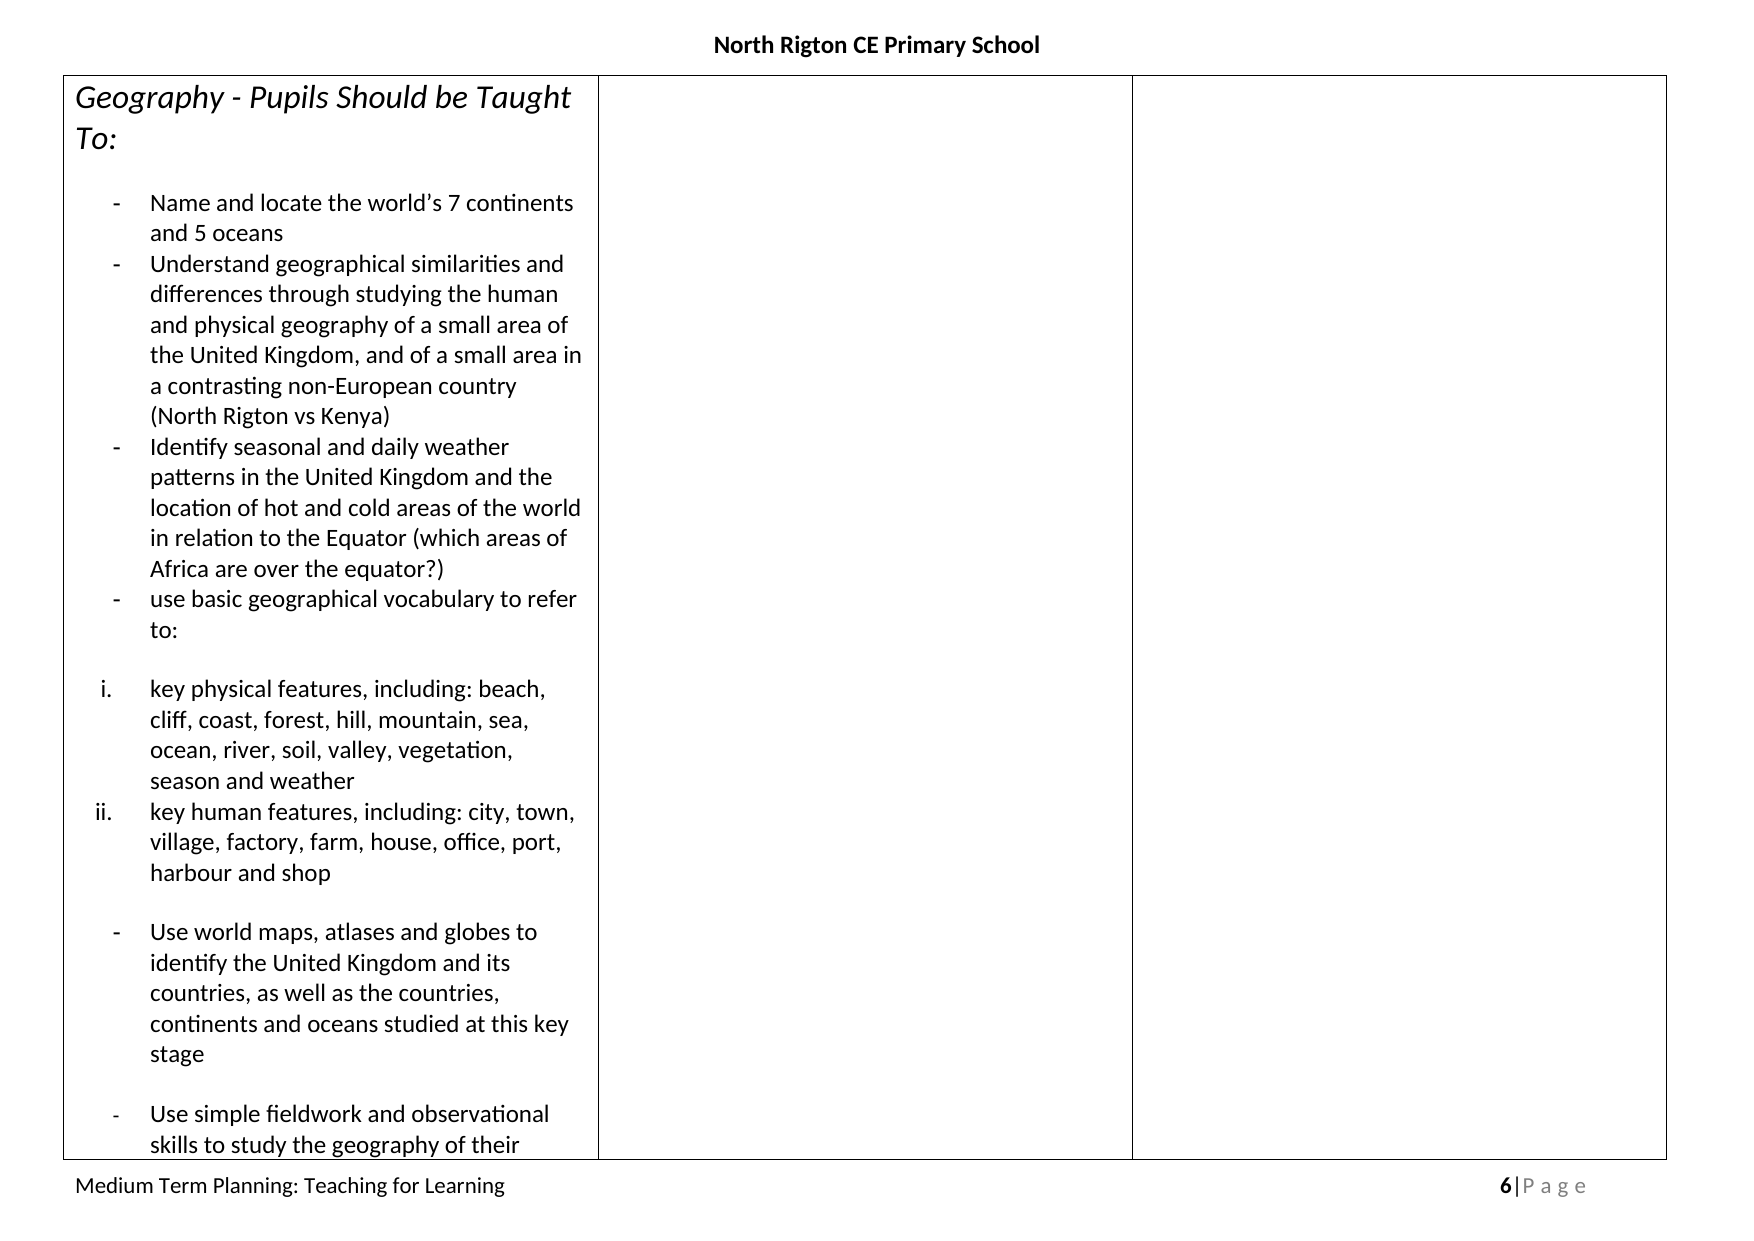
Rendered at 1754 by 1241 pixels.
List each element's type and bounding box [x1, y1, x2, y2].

table_cell [1133, 76, 1666, 1159]
table_cell [64, 76, 598, 1159]
table_cell [599, 76, 1132, 1159]
